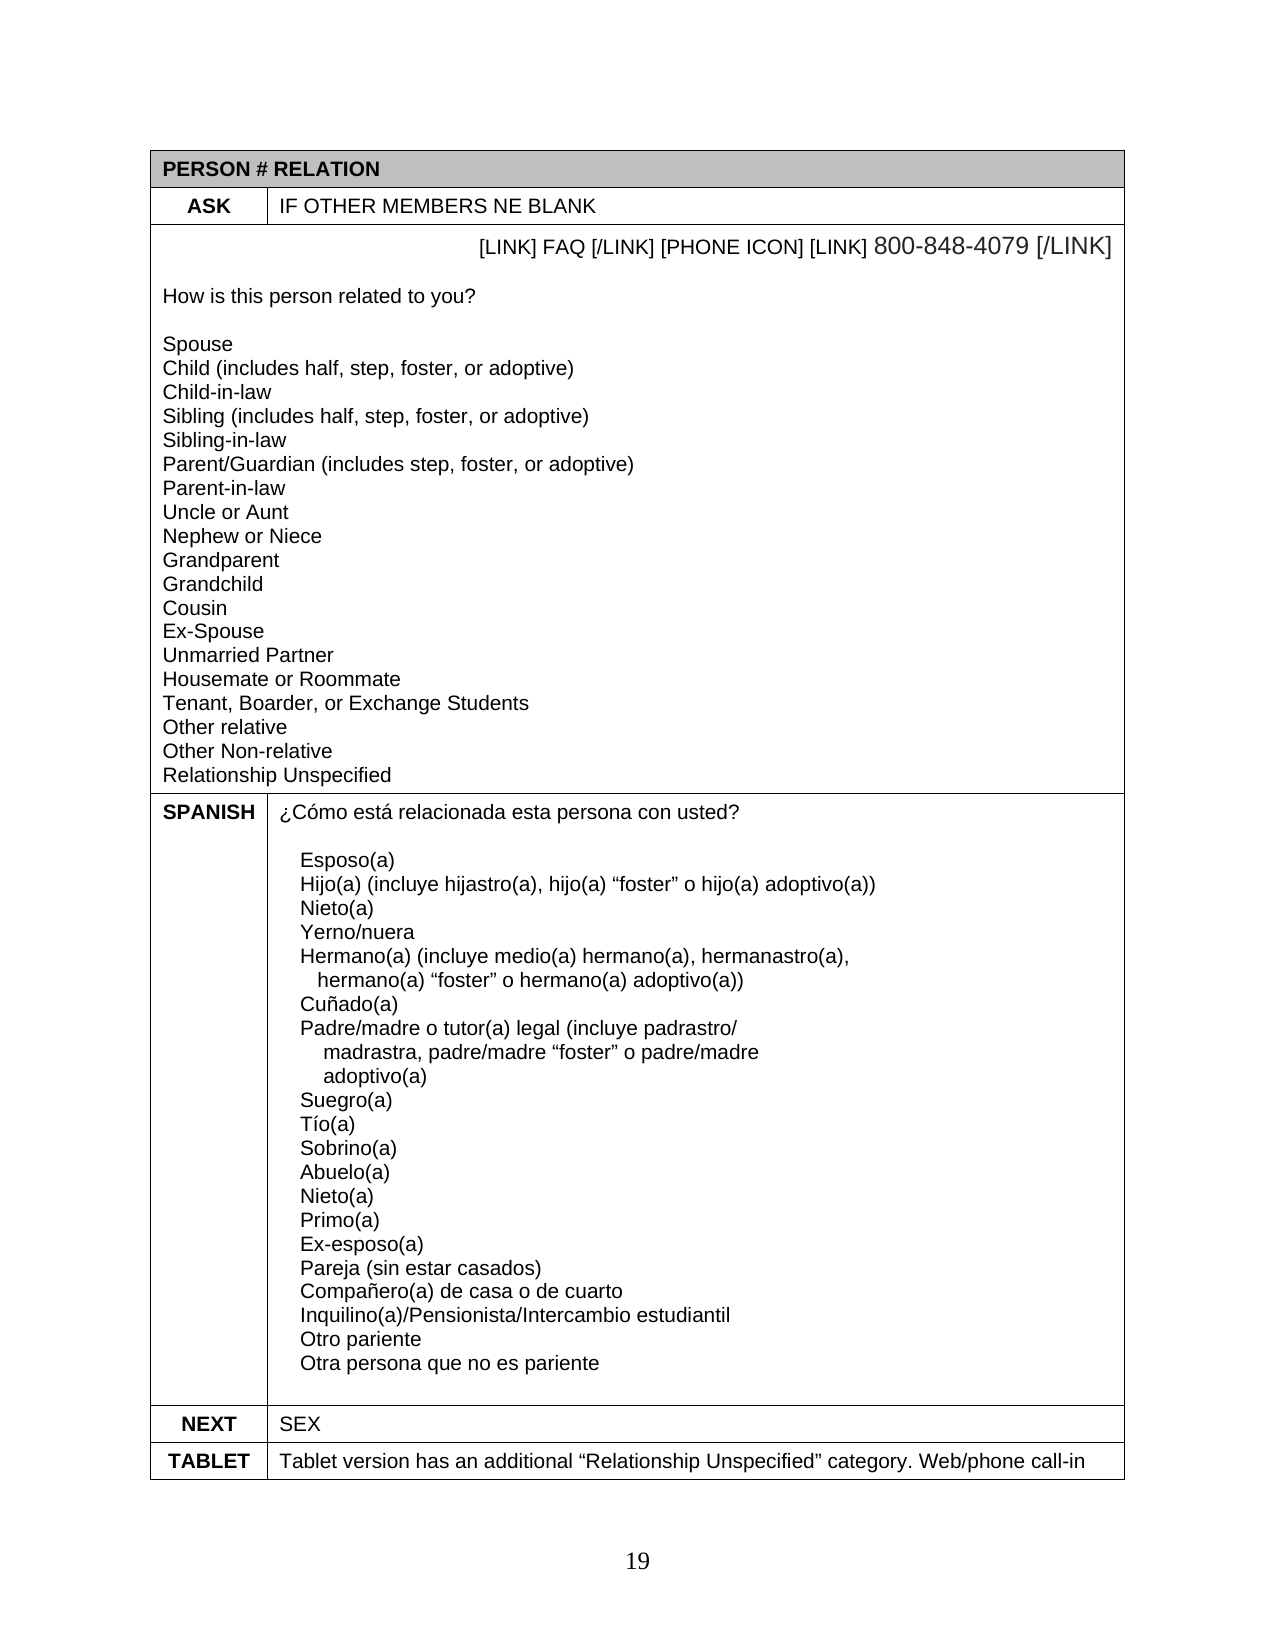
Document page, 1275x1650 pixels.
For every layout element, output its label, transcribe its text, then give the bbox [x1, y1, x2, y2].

table_cell NEXT [151, 1406, 267, 1442]
table_cell [LINK] FAQ [/LINK] [PHONE ICON] [LINK] 800-848-4079 [/LINK] How is this person related to you? Spouse Child (includes half, step, foster, or adoptive) Child-in-law Sibling (includes half, step, foster, or adoptive) Sibling-in-law Parent/Guardian (includes step, foster, or adoptive) Parent-in-law Uncle or Aunt Nephew or Niece Grandparent Grandchild Cousin Ex-Spouse Unmarried Partner Housemate or Roommate Tenant, Boarder, or Exchange Students Other relative Other Non-relative Relationship Unspecified [151, 225, 1124, 793]
table_cell ¿Cómo está relacionada esta persona con usted? Esposo(a) Hijo(a) (incluye hijastro(a), hijo(a) “foster” o hijo(a) adoptivo(a)) Nieto(a) Yerno/nuera Hermano(a) (incluye medio(a) hermano(a), hermanastro(a), hermano(a) “foster” o hermano(a) adoptivo(a)) Cuñado(a) Padre/madre o tutor(a) legal (incluye padrastro/ madrastra, padre/madre “foster” o padre/madre adoptivo(a) Suegro(a) Tío(a) Sobrino(a) Abuelo(a) Nieto(a) Primo(a) Ex-esposo(a) Pareja (sin estar casados) Compañero(a) de casa o de cuarto Inquilino(a)/Pensionista/Intercambio estudiantil Otro pariente Otra persona que no es pariente [268, 794, 1124, 1405]
table_cell ASK [151, 188, 267, 224]
table_cell SEX [268, 1406, 1124, 1442]
table_header PERSON # RELATION [151, 151, 1124, 187]
table_cell SPANISH [151, 794, 267, 1405]
table_cell TABLET [151, 1443, 267, 1479]
table_cell IF OTHER MEMBERS NE BLANK [268, 188, 1124, 224]
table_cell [268, 1443, 1124, 1479]
